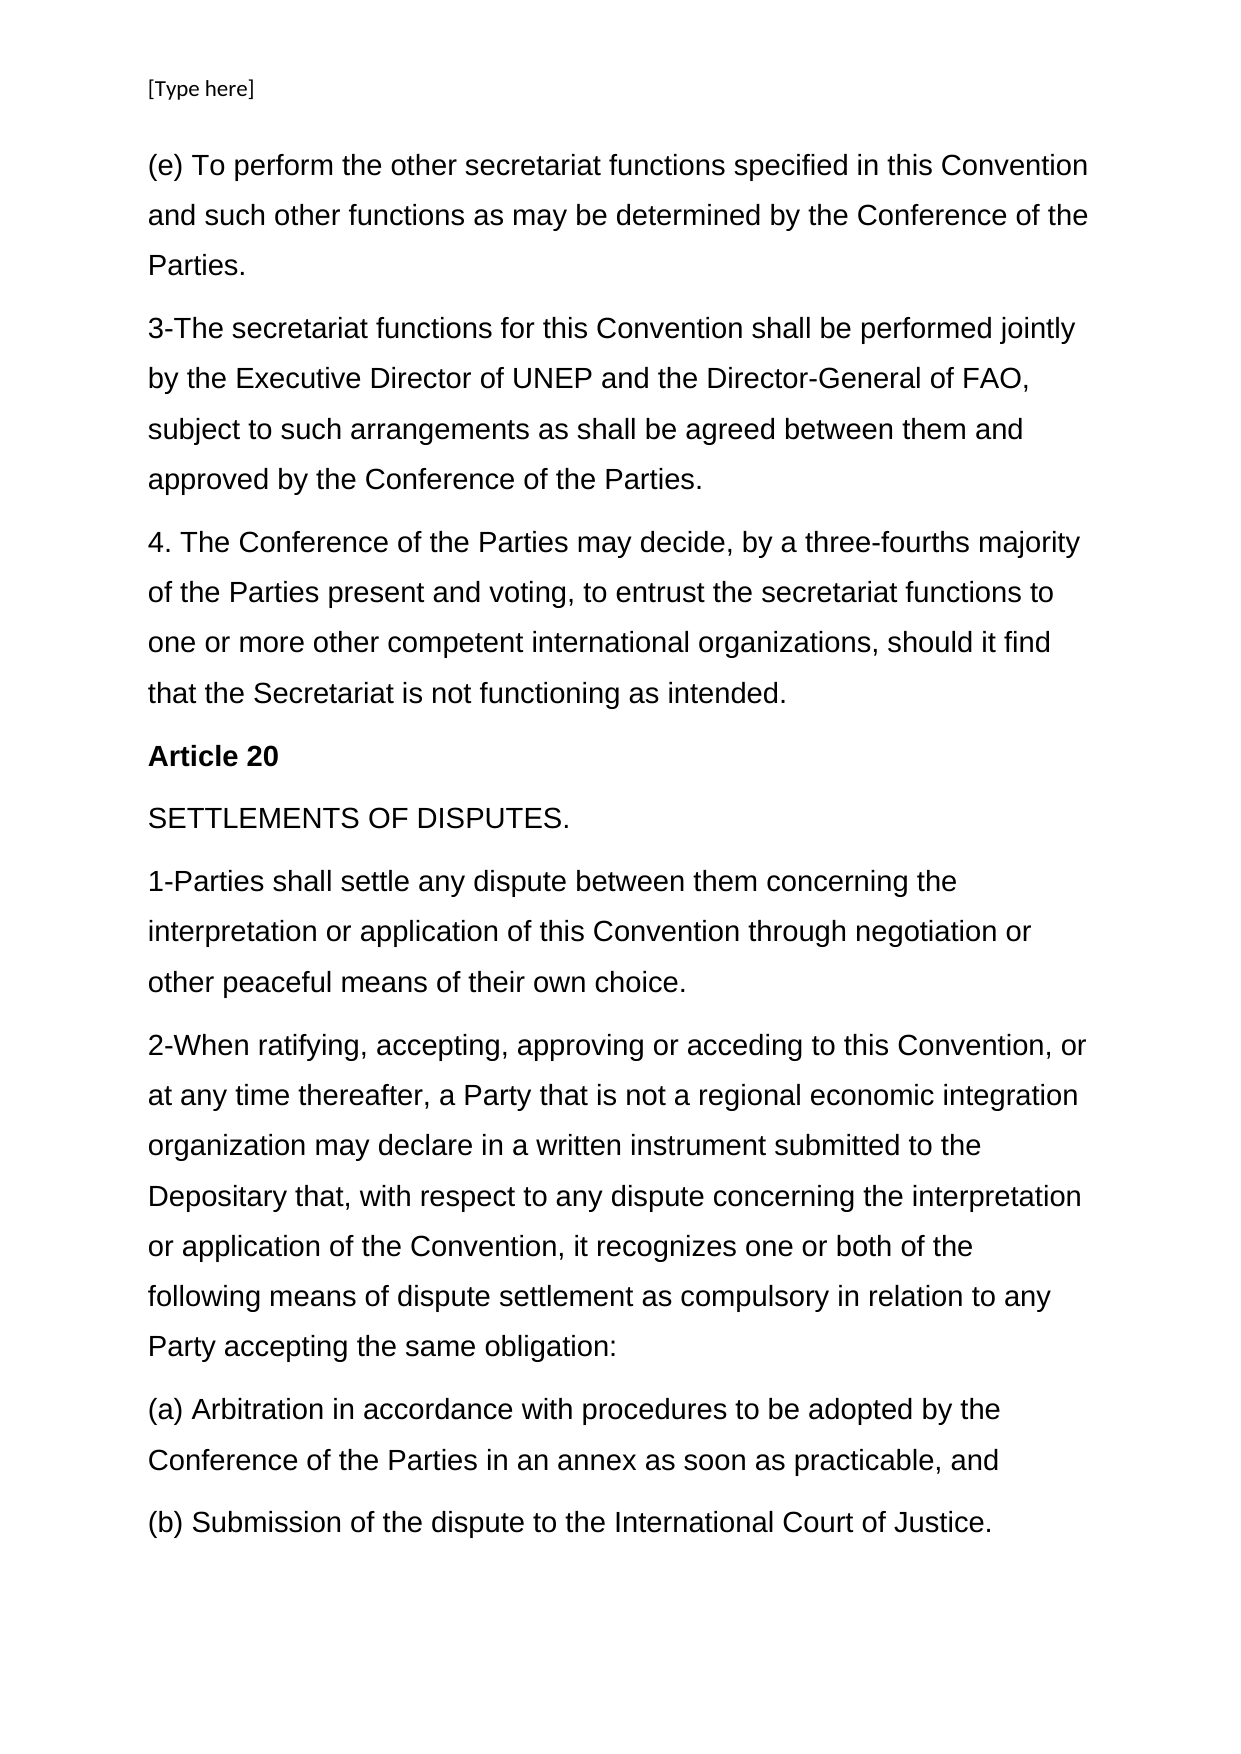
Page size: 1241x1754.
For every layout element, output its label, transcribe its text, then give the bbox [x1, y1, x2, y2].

text 2-When ratifying, accepting, approving or acceding to this Convention, or at any time thereafter, a Party that is not a regional economic integration organization may declare in a written instrument submitted to the Depositary that, with respect to any dispute concerning the interpretation or application of the Convention, it recognizes one or both of the following means of dispute settlement as compulsory in relation to any Party accepting the same obligation: [148, 1028, 1093, 1363]
text 3-The secretariat functions for this Convention shall be performed jointly by the Executive Director of UNEP and the Director-General of FAO, subject to such arrangements as shall be agreed between them and approved by the Conference of the Parties. [148, 311, 1093, 496]
text (b) Submission of the dispute to the International Court of Justice. [148, 1505, 1093, 1539]
text (e) To perform the other secretariat functions specified in this Convention and such other functions as may be determined by the Conference of the Parties. [148, 148, 1093, 282]
text 4. The Conference of the Parties may decide, by a three-fourths majority of the Parties present and voting, to entrust the secretariat functions to one or more other competent international organizations, should it find that the Secretariat is not functioning as intended. [148, 525, 1093, 709]
text Article 20 [148, 738, 1093, 772]
text 1-Parties shall settle any dispute between them concerning the interpretation or application of this Convention through negotiation or other peaceful means of their own choice. [148, 864, 1093, 998]
text SETTLEMENTS OF DISPUTES. [148, 801, 1093, 835]
text (a) Arbitration in accordance with procedures to be adopted by the Conference of the Parties in an annex as soon as practicable, and [148, 1392, 1093, 1476]
